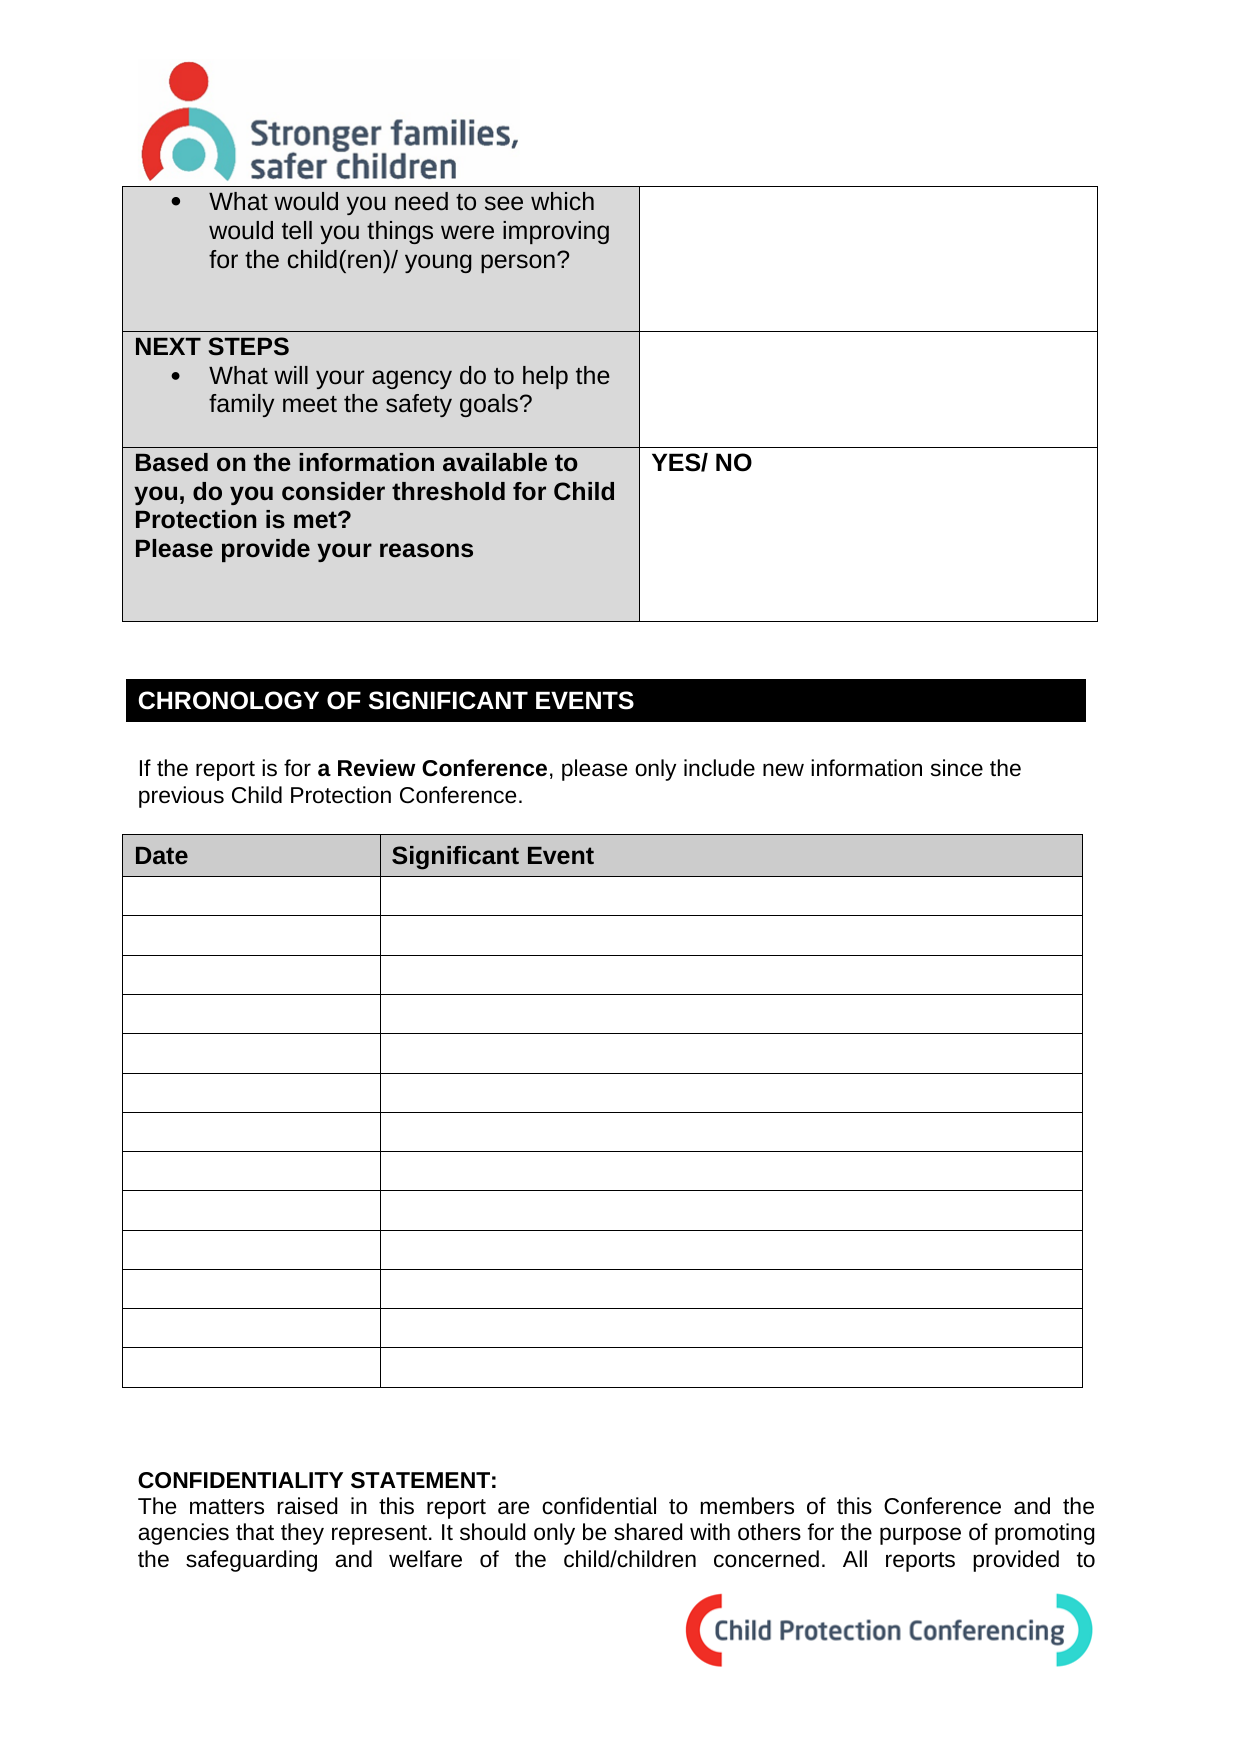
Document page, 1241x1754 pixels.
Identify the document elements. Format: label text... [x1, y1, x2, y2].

table_cell [123, 877, 380, 915]
table_cell [381, 1348, 1082, 1387]
table_cell [123, 1231, 380, 1269]
table_cell [381, 1113, 1082, 1151]
picture [681, 1578, 1097, 1679]
table_cell [640, 187, 1097, 331]
table_cell [381, 916, 1082, 954]
table_cell [123, 1348, 380, 1387]
table_cell [381, 995, 1082, 1033]
table_cell [123, 995, 380, 1033]
table_cell [123, 1309, 380, 1347]
table_cell [123, 1034, 380, 1072]
table_cell [123, 1270, 380, 1308]
table_header Significant Event [381, 835, 1082, 876]
table_cell [381, 1191, 1082, 1229]
table_cell [123, 1113, 380, 1151]
table_cell [381, 1231, 1082, 1269]
table_cell [123, 1074, 380, 1112]
table_cell [123, 956, 380, 994]
table_cell [381, 1270, 1082, 1308]
table_cell [381, 1309, 1082, 1347]
table_cell YES/ NO [640, 448, 1097, 621]
table_cell [640, 332, 1097, 447]
table_cell NEXT STEPS What will your agency do to help the family meet the safety goals? [123, 332, 639, 447]
table_cell [381, 1034, 1082, 1072]
table_cell [123, 1191, 380, 1229]
table_header Date [123, 835, 380, 876]
table_cell [123, 916, 380, 954]
table_cell What needs to happen? (Safety goals) What would you need to see which would tell you things were improving for the child(ren)/ young person? [123, 187, 639, 331]
table_header CHRONOLOGY OF SIGNIFICANT EVENTS [127, 680, 1085, 721]
text CONFIDENTIALITY STATEMENT: [138, 1467, 1097, 1493]
picture [137, 59, 520, 186]
text If the report is for a Review Conference, please only include new information since the previous Child Protection Conference. [138, 755, 1097, 808]
table_cell [381, 1152, 1082, 1190]
table_cell [381, 877, 1082, 915]
table_cell Based on the information available to you, do you consider threshold for Child Protection is met? Please provide your reasons [123, 448, 639, 621]
table_cell [381, 1074, 1082, 1112]
table_cell [123, 1152, 380, 1190]
table_cell [381, 956, 1082, 994]
